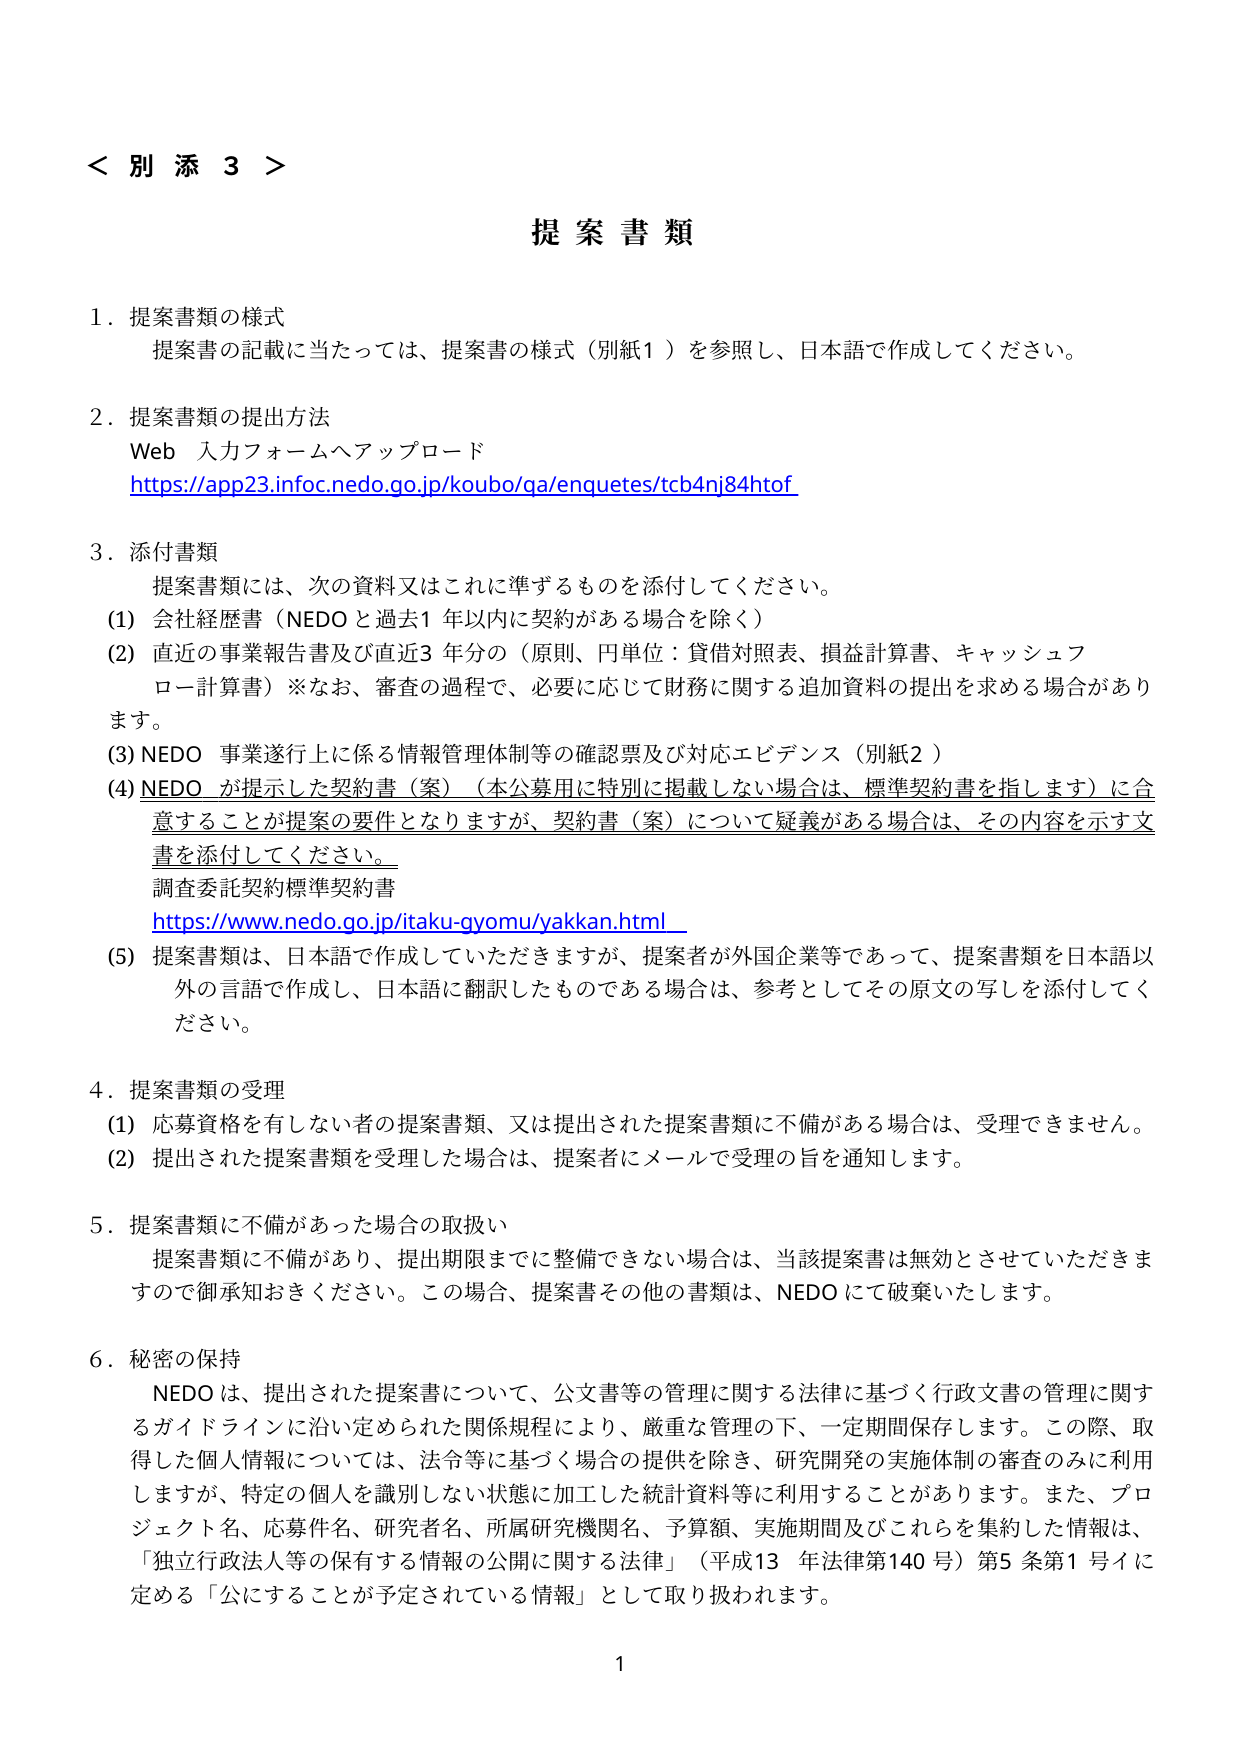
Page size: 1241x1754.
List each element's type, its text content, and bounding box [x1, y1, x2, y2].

text (2) 直近の事業報告書及び直近3年分の（原則、円単位：貸借対照表、損益計算書、キャッシュフ [107, 635, 1155, 669]
text ＜別添３＞ [85, 130, 1155, 198]
text ロー計算書）※なお、審査の過程で、必要に応じて財務に関する追加資料の提出を求める場合があります。 [107, 669, 1155, 736]
text 提案書類に不備があり、提出期限までに整備できない場合は、当該提案書は無効とさせていただきますので御承知おきください。この場合、提案書その他の書類は、NEDOにて破棄いたします。 [111, 1241, 1155, 1308]
text NEDOは、提出された提案書について、公文書等の管理に関する法律に基づく行政文書の管理に関するガイドラインに沿い定められた関係規程により、厳重な管理の下、一定期間保存します。この際、取得した個人情報については、法令等に基づく場合の提供を除き、研究開発の実施体制の審査のみに利用しますが、特定の個人を識別しない状態に加工した統計資料等に利用することがあります。また、プロジェクト名、応募件名、研究者名、所属研究機関名、予算額、実施期間及びこれらを集約した情報は、「独立行政法人等の保有する情報の公開に関する法律」（平成13年法律第140号）第5条第1号イに定める「公にすることが予定されている情報」として取り扱われます。 [122, 1375, 1155, 1611]
text ２．提案書類の提出方法 [85, 399, 1155, 433]
text 提案書の記載に当たっては、提案書の様式（別紙1）を参照し、日本語で作成してください。 [107, 332, 1155, 366]
text 提案書類には、次の資料又はこれに準ずるものを添付してください。 [85, 568, 1155, 601]
text (3) NEDO事業遂行上に係る情報管理体制等の確認票及び対応エビデンス（別紙2） [107, 736, 1155, 770]
text https://app23.infoc.nedo.go.jp/koubo/qa/enquetes/tcb4nj84htof [85, 467, 1155, 501]
text ３．添付書類 [85, 534, 1155, 568]
text (5) 提案書類は、日本語で作成していただきますが、提案者が外国企業等であって、提案書類を日本語以外の言語で作成し、日本語に翻訳したものである場合は、参考としてその原文の写しを添付してください。 [107, 938, 1155, 1039]
text https://www.nedo.go.jp/itaku-gyomu/yakkan.html [107, 904, 1155, 938]
text (1) 会社経歴書（NEDOと過去1年以内に契約がある場合を除く） [85, 601, 1155, 635]
text １．提案書類の様式 [85, 299, 1155, 332]
text Web 入力フォームへアップロード [85, 433, 1155, 467]
text (4) NEDOが提示した契約書（案）（本公募用に特別に掲載しない場合は、標準契約書を指します）に合意することが提案の要件となりますが、契約書（案）について疑義がある場合は、その内容を示す文書を添付してください。 [107, 770, 1155, 871]
text ４．提案書類の受理 [85, 1072, 1155, 1106]
text (2) 提出された提案書類を受理した場合は、提案者にメールで受理の旨を通知します。 [107, 1140, 1155, 1173]
text ６．秘密の保持 [85, 1342, 1155, 1375]
text 調査委託契約標準契約書 [107, 871, 1155, 904]
text 提案書類 [85, 198, 1155, 265]
text ５．提案書類に不備があった場合の取扱い [85, 1207, 1155, 1241]
text (1) 応募資格を有しない者の提案書類、又は提出された提案書類に不備がある場合は、受理できません。 [107, 1106, 1155, 1140]
